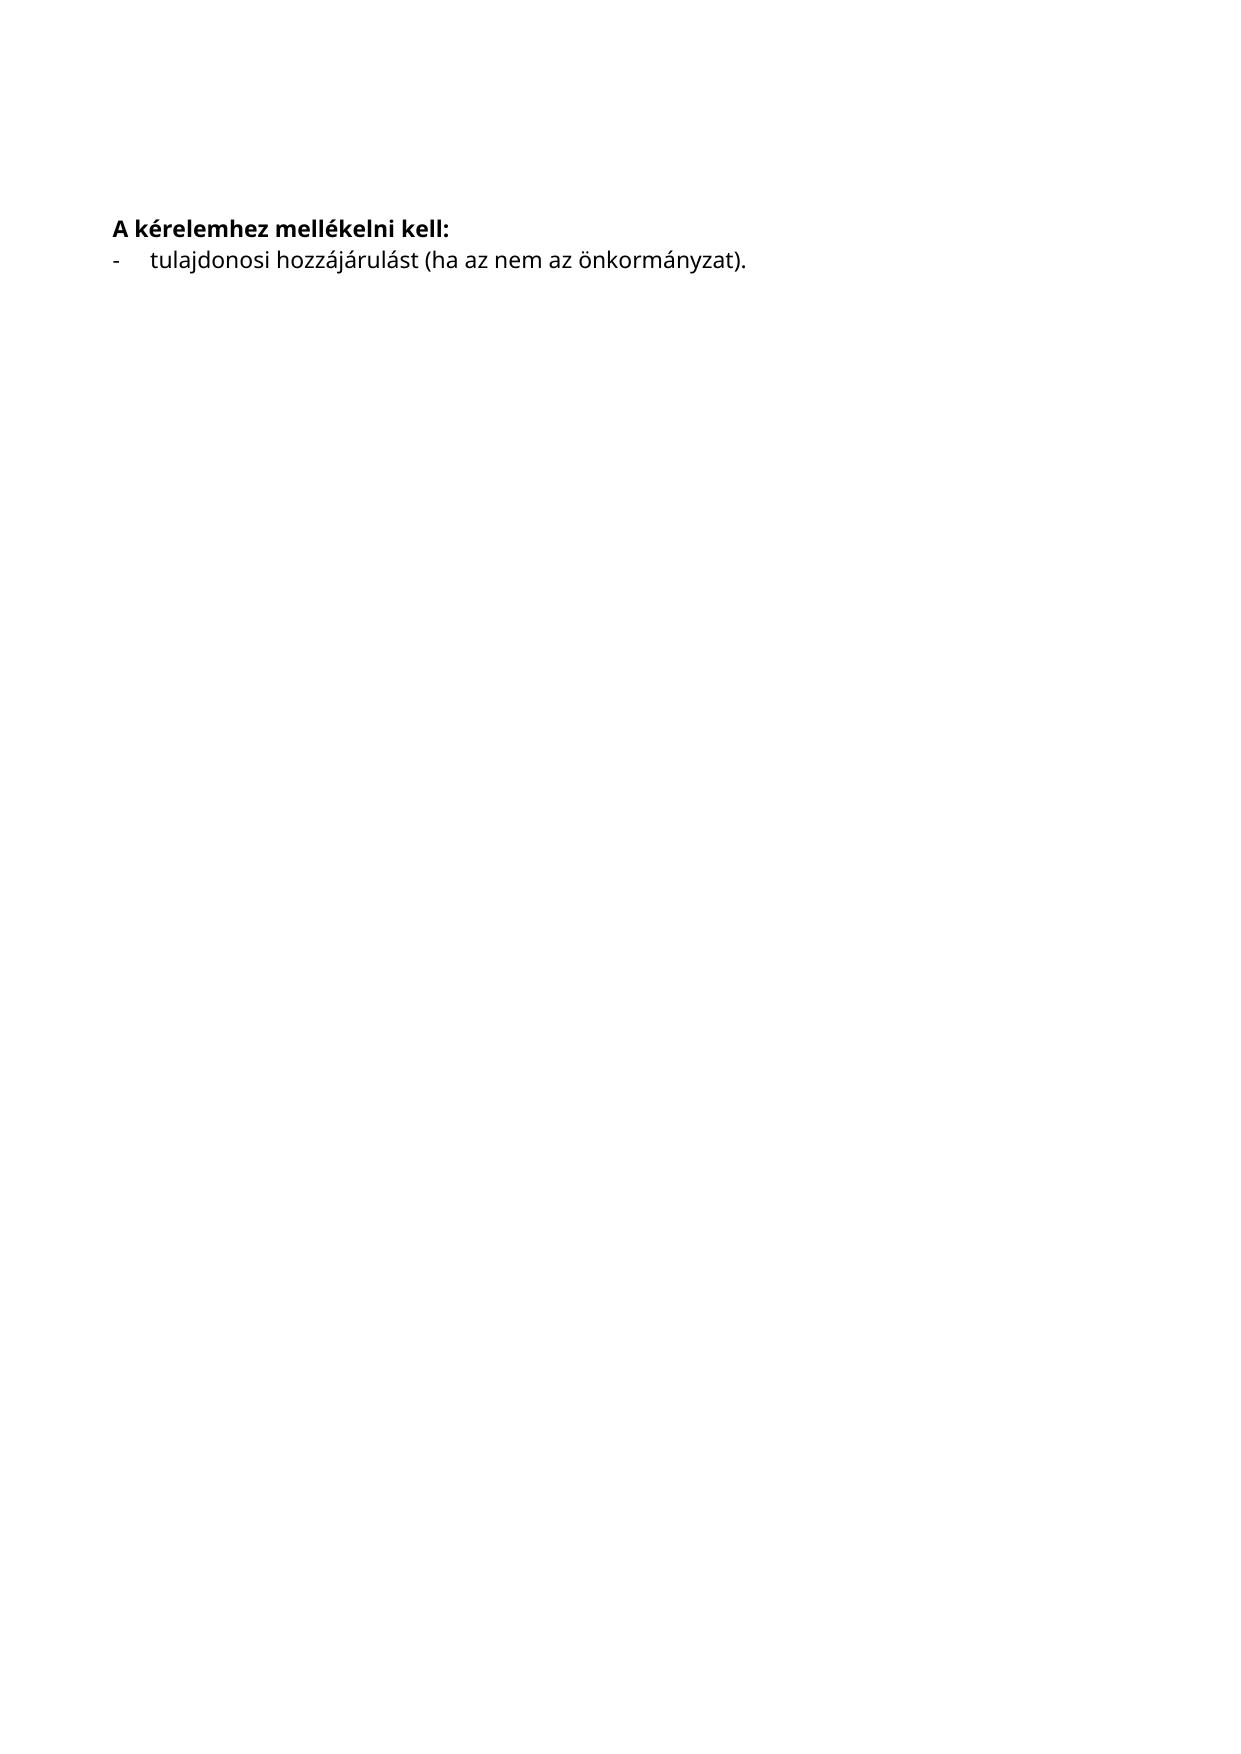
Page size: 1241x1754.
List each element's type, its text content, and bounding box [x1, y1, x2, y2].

list tulajdonosi hozzájárulást (ha az nem az önkormányzat). [112, 244, 1128, 275]
text A kérelemhez mellékelni kell: [112, 212, 1128, 244]
